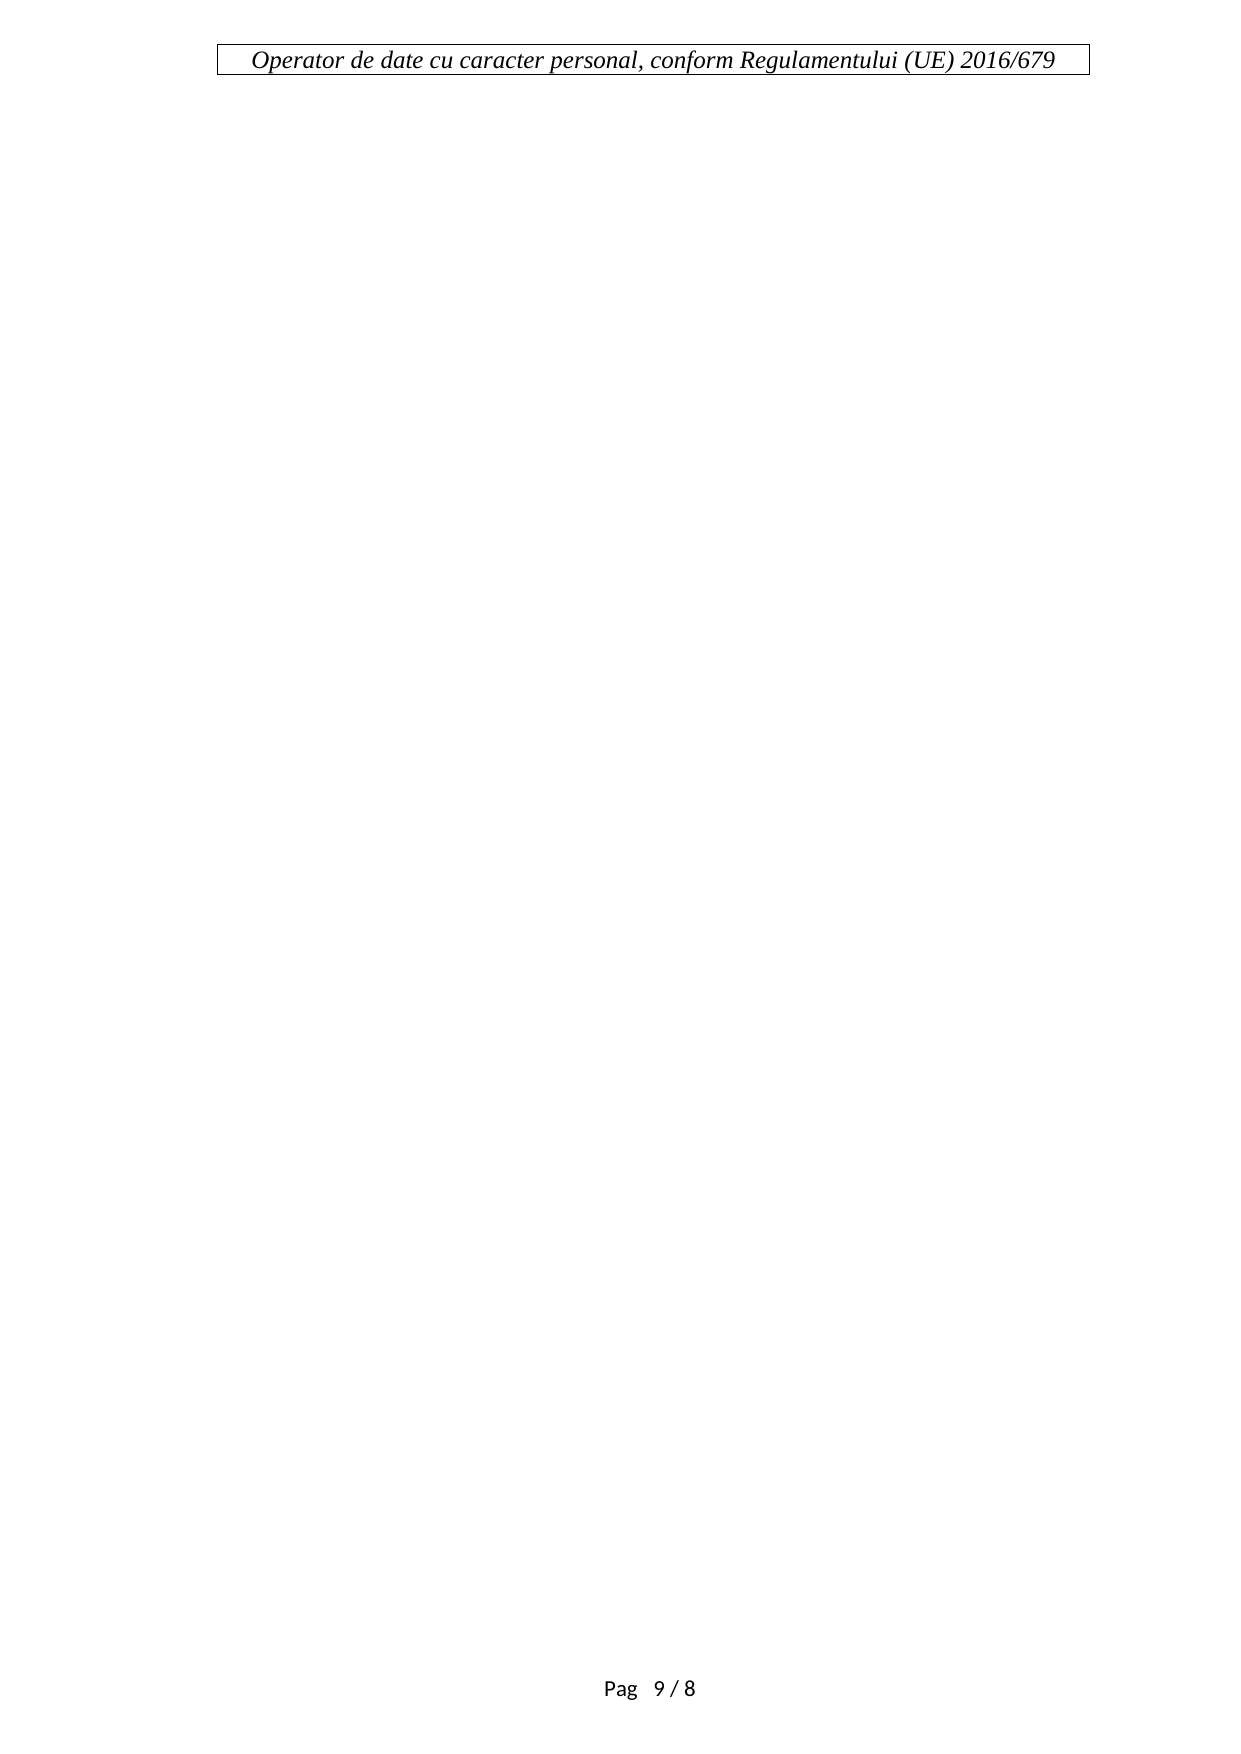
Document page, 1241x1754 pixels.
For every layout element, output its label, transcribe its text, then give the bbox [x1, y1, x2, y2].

table_header Operator de date cu caracter personal, conform Regulamentului (UE) 2016/679 [218, 45, 1089, 74]
